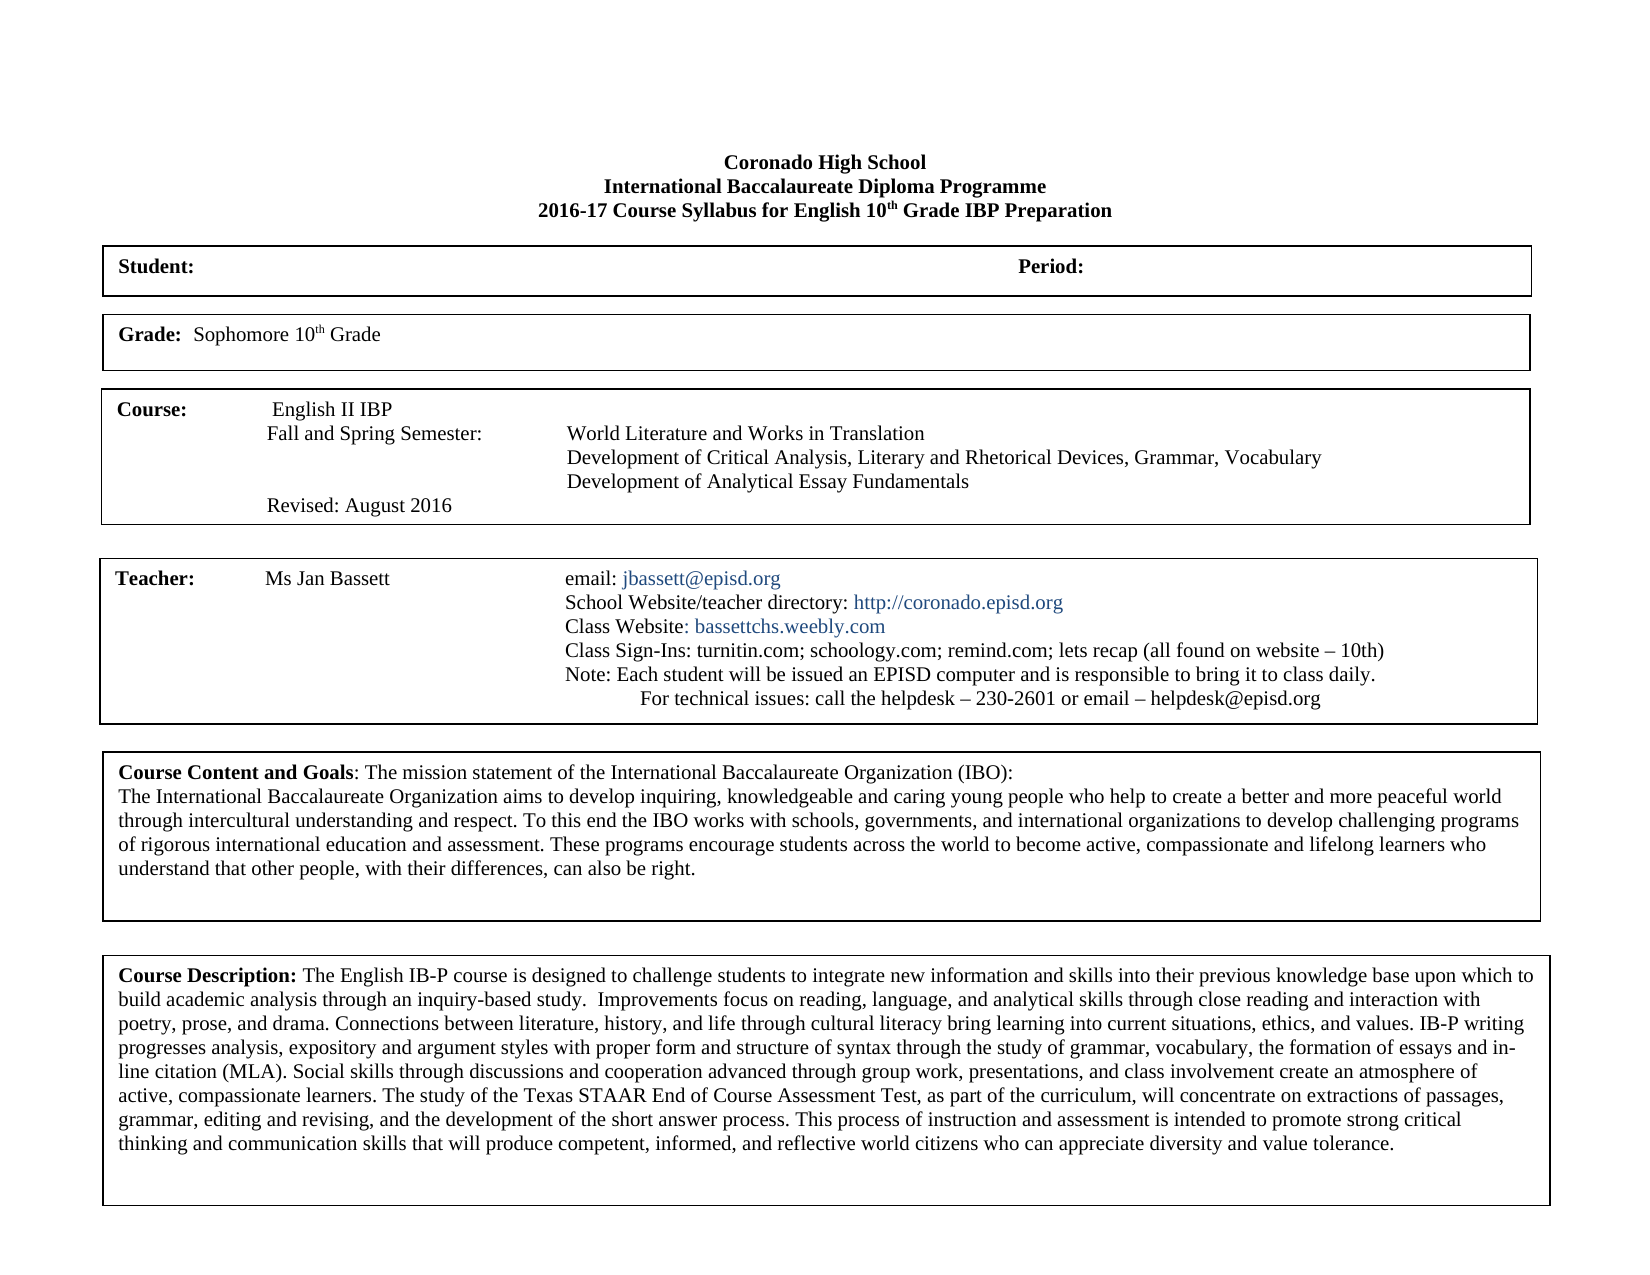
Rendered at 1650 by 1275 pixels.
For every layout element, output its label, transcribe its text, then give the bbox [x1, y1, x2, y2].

text International Baccalaureate Diploma Programme [150, 174, 1500, 198]
text 2016-17 Course Syllabus for English 10th Grade IBP Preparation [150, 198, 1500, 222]
text Coronado High School [150, 150, 1500, 174]
